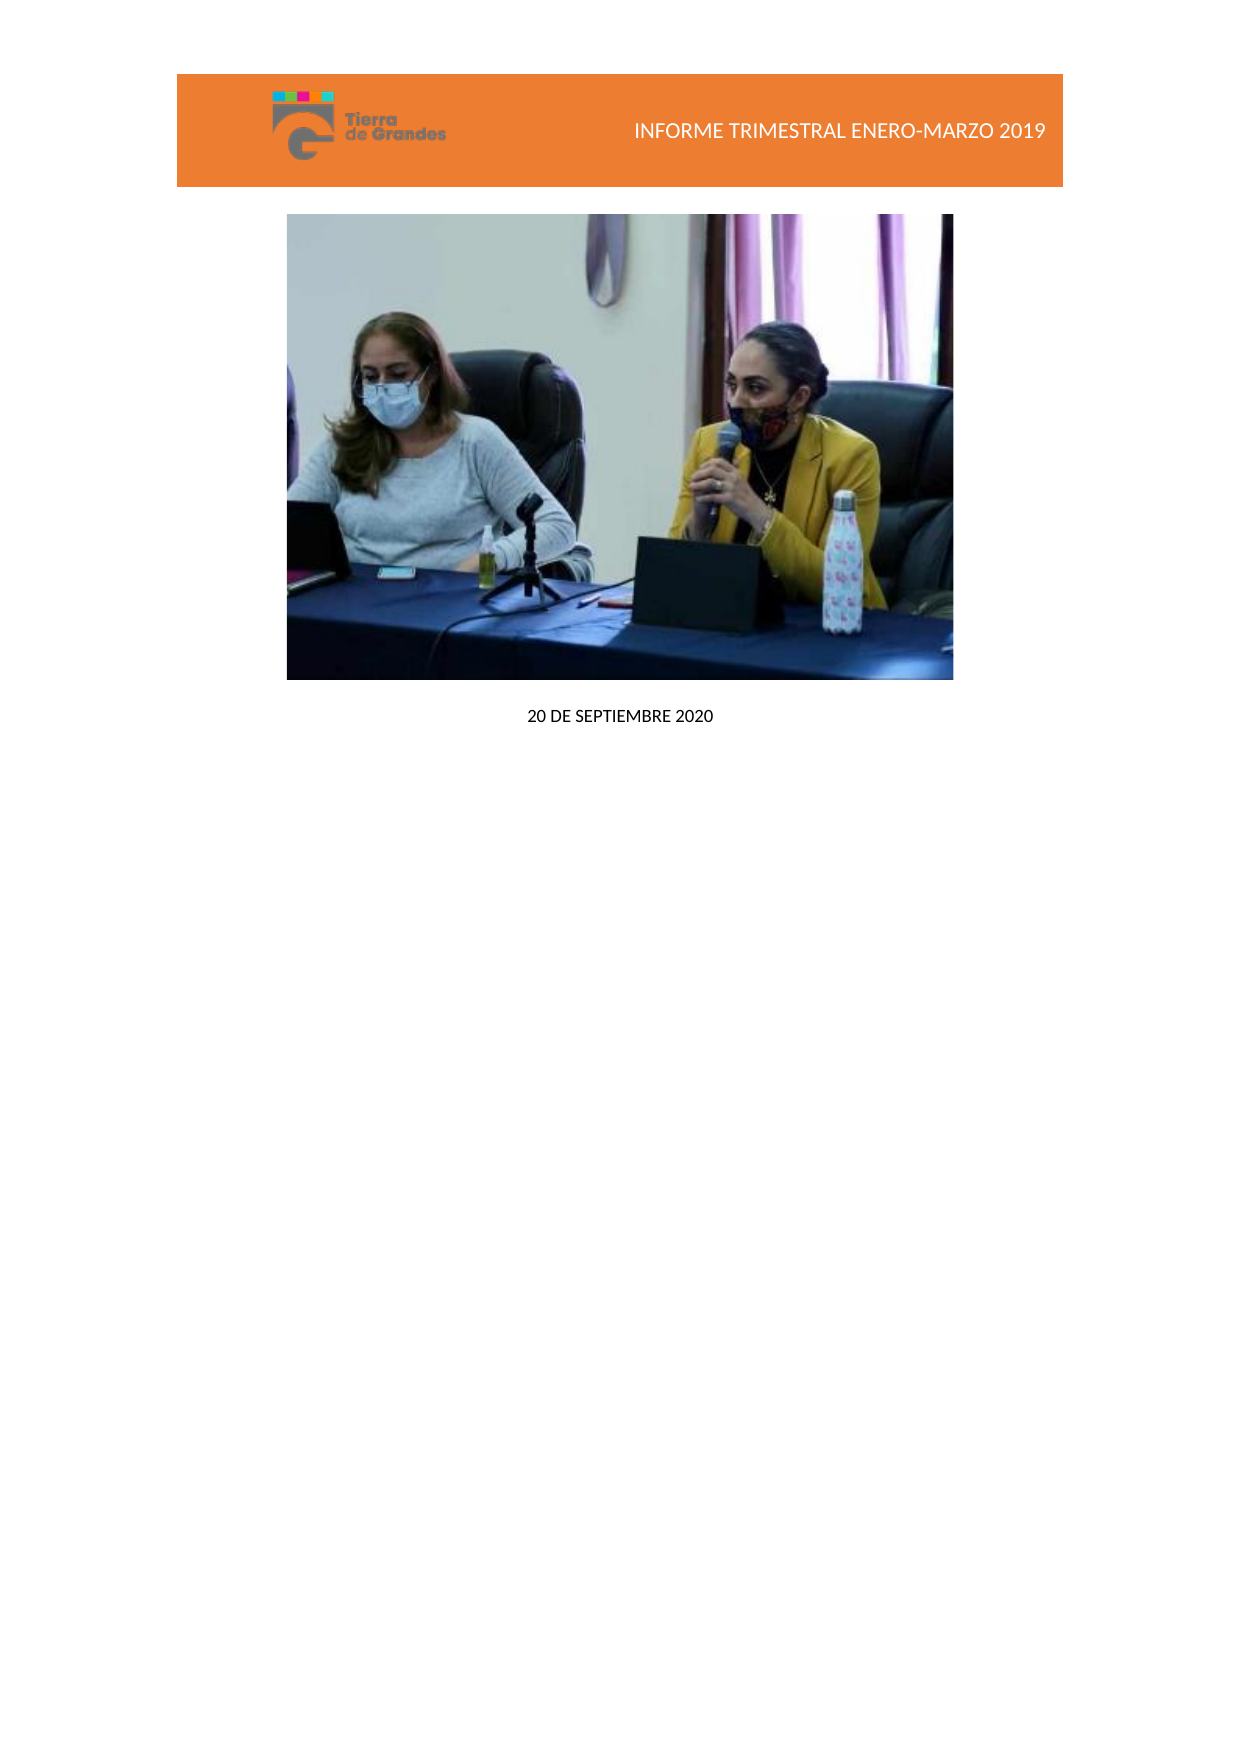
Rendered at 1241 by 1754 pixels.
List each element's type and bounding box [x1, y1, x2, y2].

picture [286, 214, 954, 680]
picture [267, 85, 456, 175]
